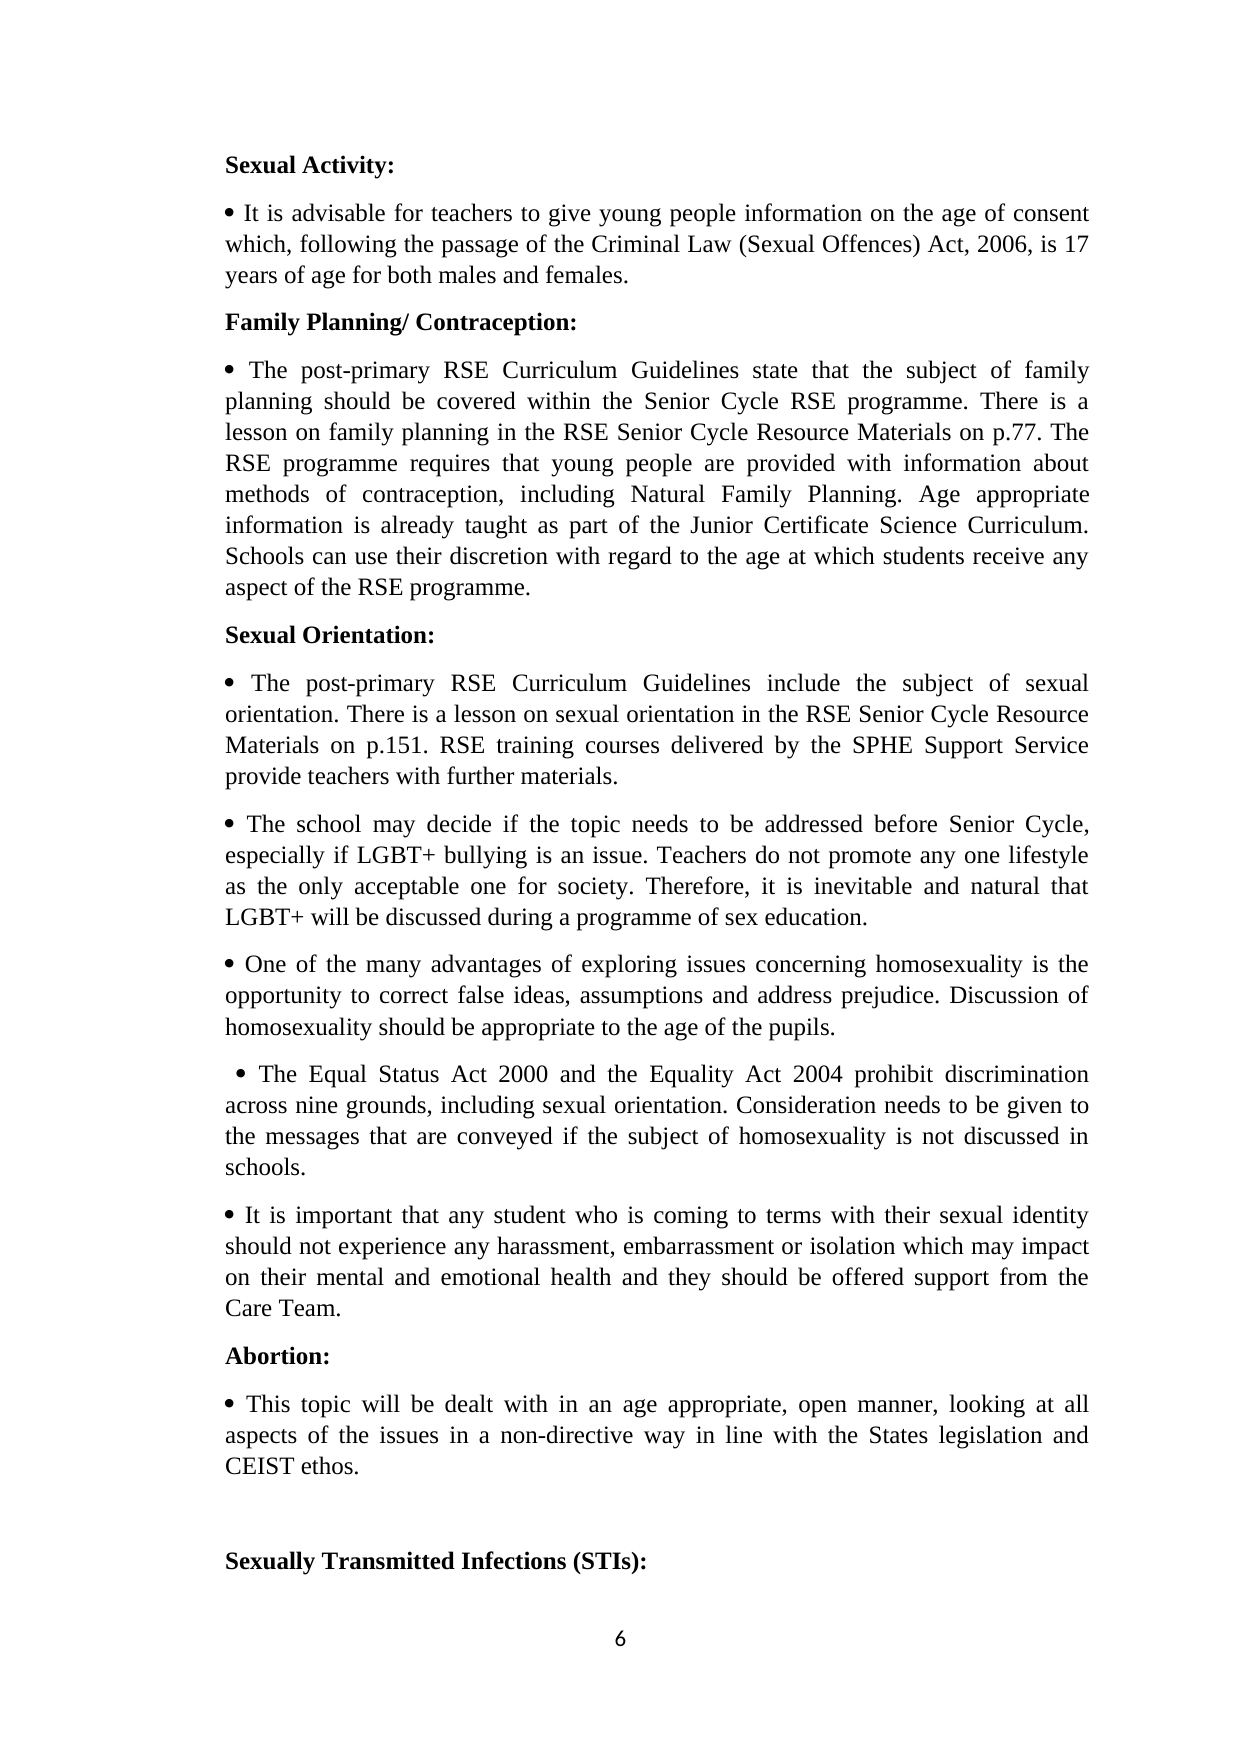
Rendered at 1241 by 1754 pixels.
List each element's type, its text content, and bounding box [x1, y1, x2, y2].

text One of the many advantages of exploring issues concerning homosexuality is the opportunity to correct false ideas, assumptions and address prejudice. Discussion of homosexuality should be appropriate to the age of the pupils. [225, 949, 1090, 1040]
text It is advisable for teachers to give young people information on the age of consent which, following the passage of the Criminal Law (Sexual Offences) Act, 2006, is 17 years of age for both males and females. [225, 198, 1090, 288]
text The school may decide if the topic needs to be addressed before Senior Cycle, especially if LGBT+ bullying is an issue. Teachers do not promote any one lifestyle as the only acceptable one for society. Therefore, it is inevitable and natural that LGBT+ will be discussed during a programme of sex education. [225, 809, 1090, 931]
text Family Planning/ Contraception: [225, 307, 1090, 336]
text Abortion: [225, 1341, 1090, 1370]
text It is important that any student who is coming to terms with their sexual identity should not experience any harassment, embarrassment or isolation which may impact on their mental and emotional health and they should be offered support from the Care Team. [225, 1200, 1090, 1322]
text The post-primary RSE Curriculum Guidelines include the subject of sexual orientation. There is a lesson on sexual orientation in the RSE Senior Cycle Resource Materials on p.151. RSE training courses delivered by the SPHE Support Service provide teachers with further materials. [225, 668, 1090, 790]
text The post-primary RSE Curriculum Guidelines state that the subject of family planning should be covered within the Senior Cycle RSE programme. There is a lesson on family planning in the RSE Senior Cycle Resource Materials on p.77. The RSE programme requires that young people are provided with information about methods of contraception, including Natural Family Planning. Age appropriate information is already taught as part of the Junior Certificate Science Curriculum. Schools can use their discretion with regard to the age at which students receive any aspect of the RSE programme. [225, 355, 1090, 601]
text This topic will be dealt with in an age appropriate, open manner, looking at all aspects of the issues in a non-directive way in line with the States legislation and CEIST ethos. [225, 1389, 1090, 1479]
text Sexual Orientation: [225, 620, 1090, 649]
text Sexually Transmitted Infections (STIs): [225, 1546, 1090, 1575]
text Sexual Activity: [225, 150, 1090, 179]
text The Equal Status Act 2000 and the Equality Act 2004 prohibit discrimination across nine grounds, including sexual orientation. Consideration needs to be given to the messages that are conveyed if the subject of homosexuality is not discussed in schools. [225, 1059, 1090, 1181]
